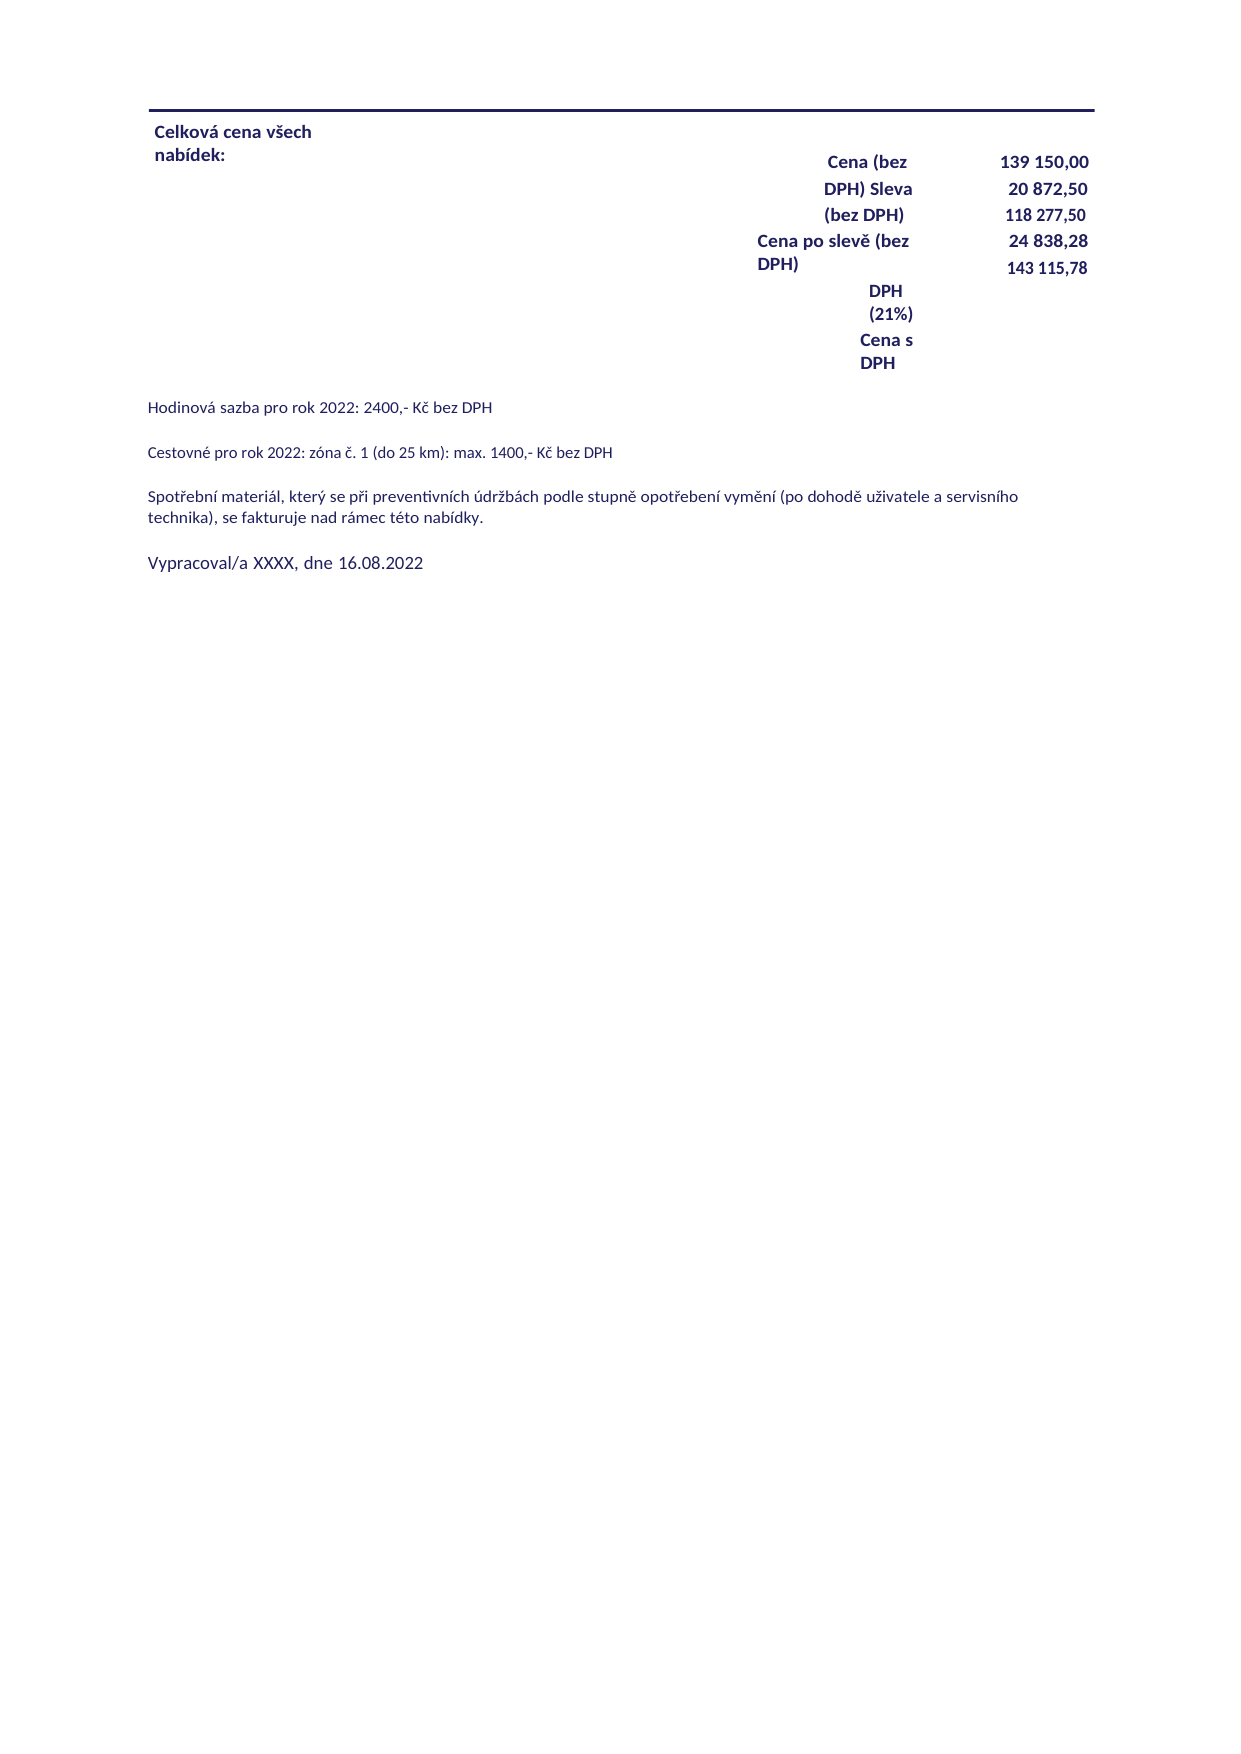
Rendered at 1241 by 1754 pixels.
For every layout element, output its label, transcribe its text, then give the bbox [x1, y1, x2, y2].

text Celková cena všech nabídek: [154, 120, 386, 166]
text Cena po slevě (bez DPH) [757, 229, 950, 275]
text Cena s DPH [860, 328, 950, 374]
text Vypracoval/a XXXX, dne 16.08.2022 [148, 551, 1107, 574]
text 24 838,28 [1008, 230, 1107, 253]
text 143 115,78 [1007, 256, 1107, 279]
text Cestovné pro rok 2022: zóna č. 1 (do 25 km): max. 1400,- Kč bez DPH [148, 442, 1107, 462]
text 20 872,50 [1008, 177, 1107, 200]
text DPH (21%) [869, 279, 950, 324]
text 139 150,00 [999, 150, 1107, 173]
text Cena (bez DPH) Sleva (bez DPH) [824, 150, 950, 226]
text 118 277,50 [1005, 203, 1107, 226]
text Spotřební materiál, který se při preventivních údržbách podle stupně opotřebení vymění (po dohodě uživatele a servisního technika), se fakturuje nad rámec této nabídky. [148, 486, 1087, 527]
text Hodinová sazba pro rok 2022: 2400,- Kč bez DPH [148, 398, 1107, 418]
